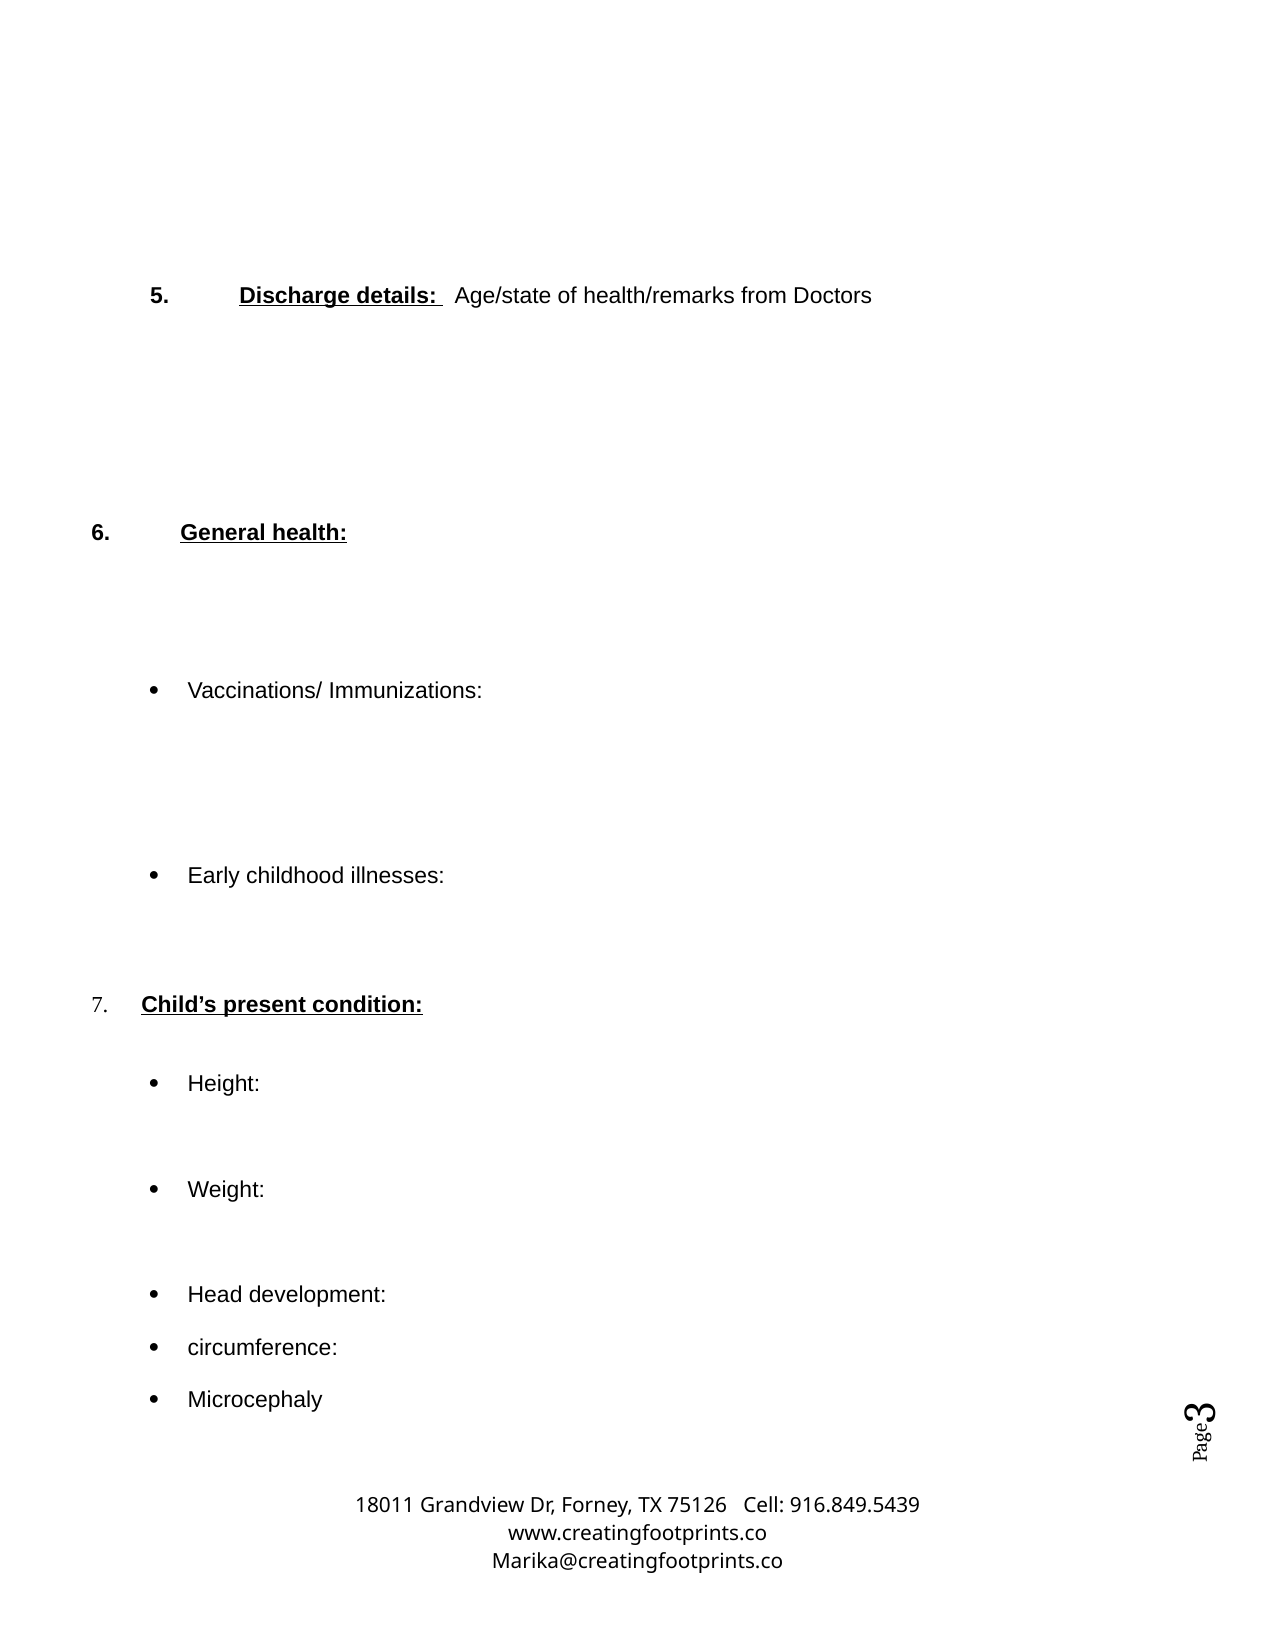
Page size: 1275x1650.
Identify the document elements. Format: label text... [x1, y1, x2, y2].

list Height: [150, 1070, 1204, 1097]
list Microcephaly [150, 1386, 1204, 1413]
text 5. Discharge details: Age/state of health/remarks from Doctors [150, 282, 1204, 308]
text 6. General health: [91, 519, 1204, 545]
list Early childhood illnesses: [150, 862, 1204, 888]
list Weight: [150, 1176, 1204, 1202]
list circumference: [150, 1334, 1204, 1360]
list Vaccinations/ Immunizations: [150, 677, 1204, 703]
list Child’s present condition: [91, 991, 1204, 1017]
list Head development: [150, 1281, 1204, 1307]
